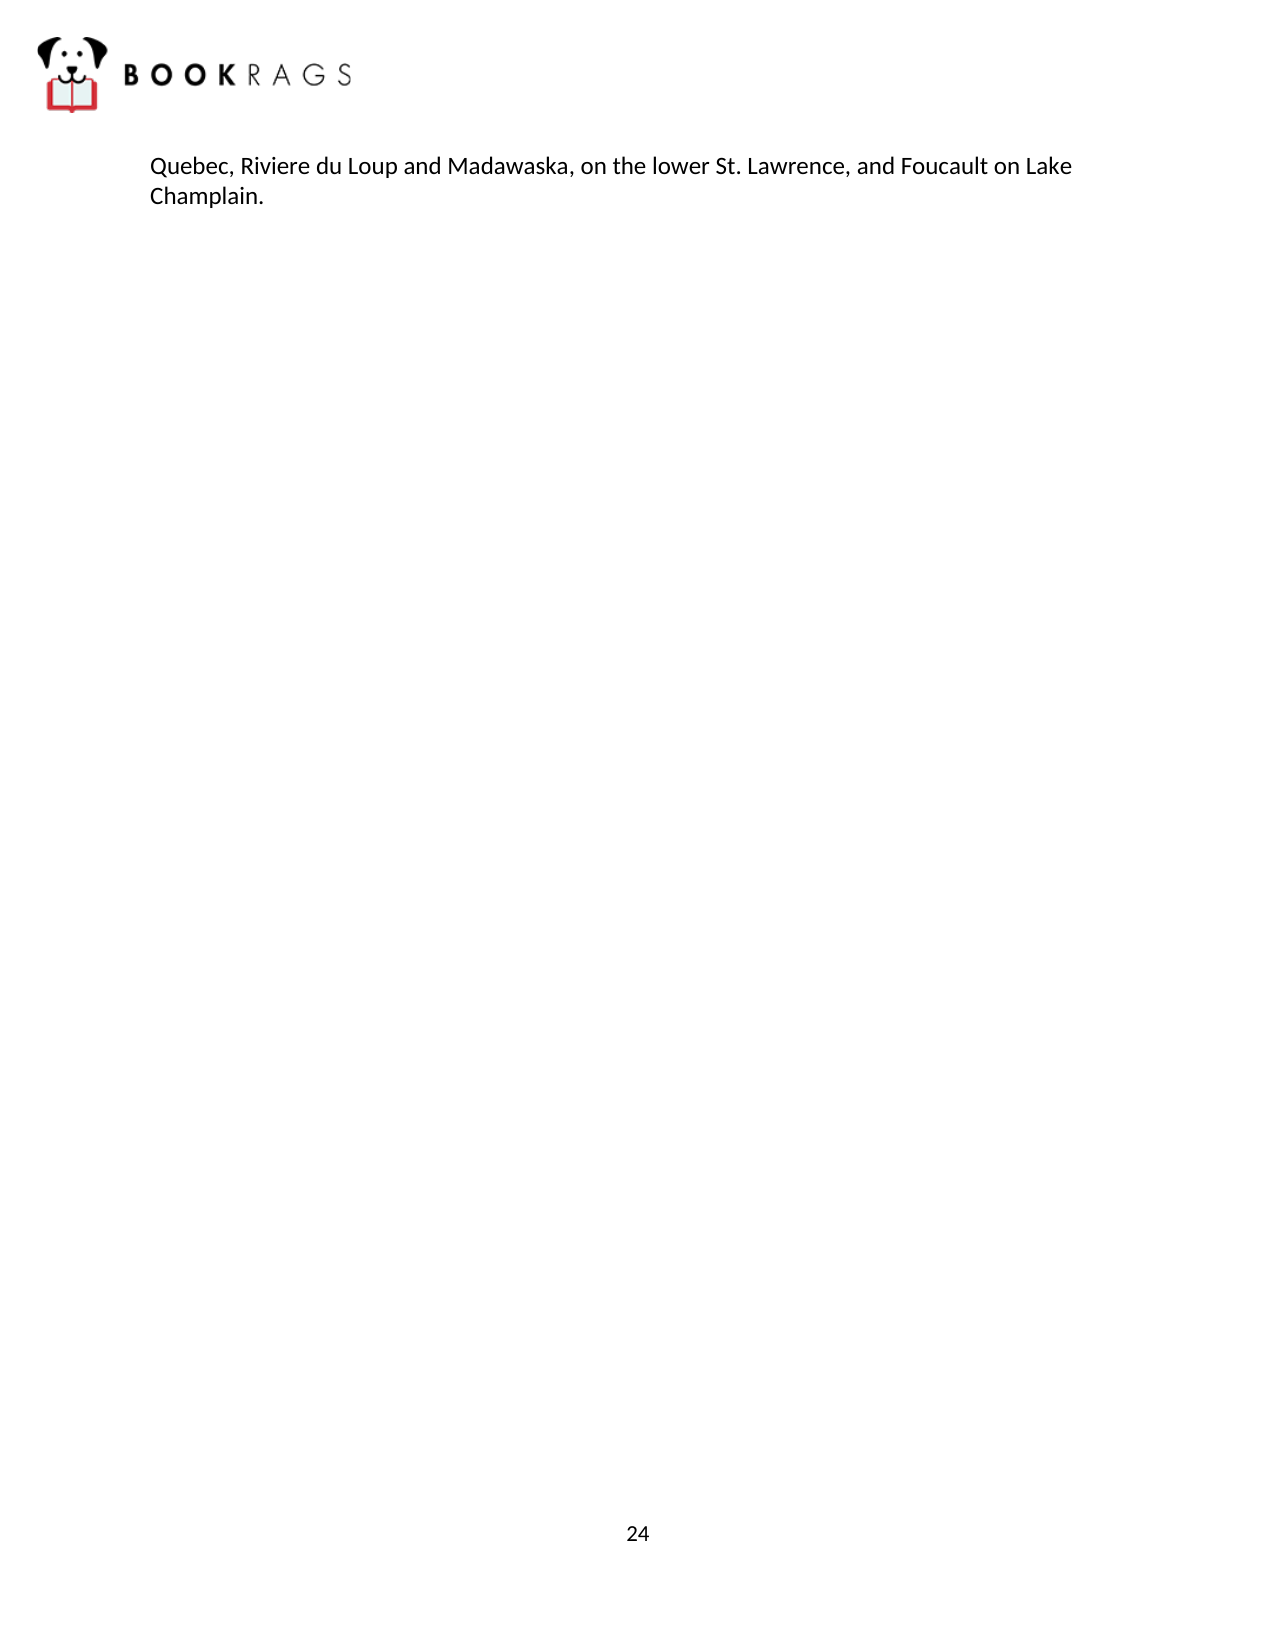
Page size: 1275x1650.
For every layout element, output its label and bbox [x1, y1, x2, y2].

text [150, 150, 1125, 211]
picture [37, 37, 351, 113]
